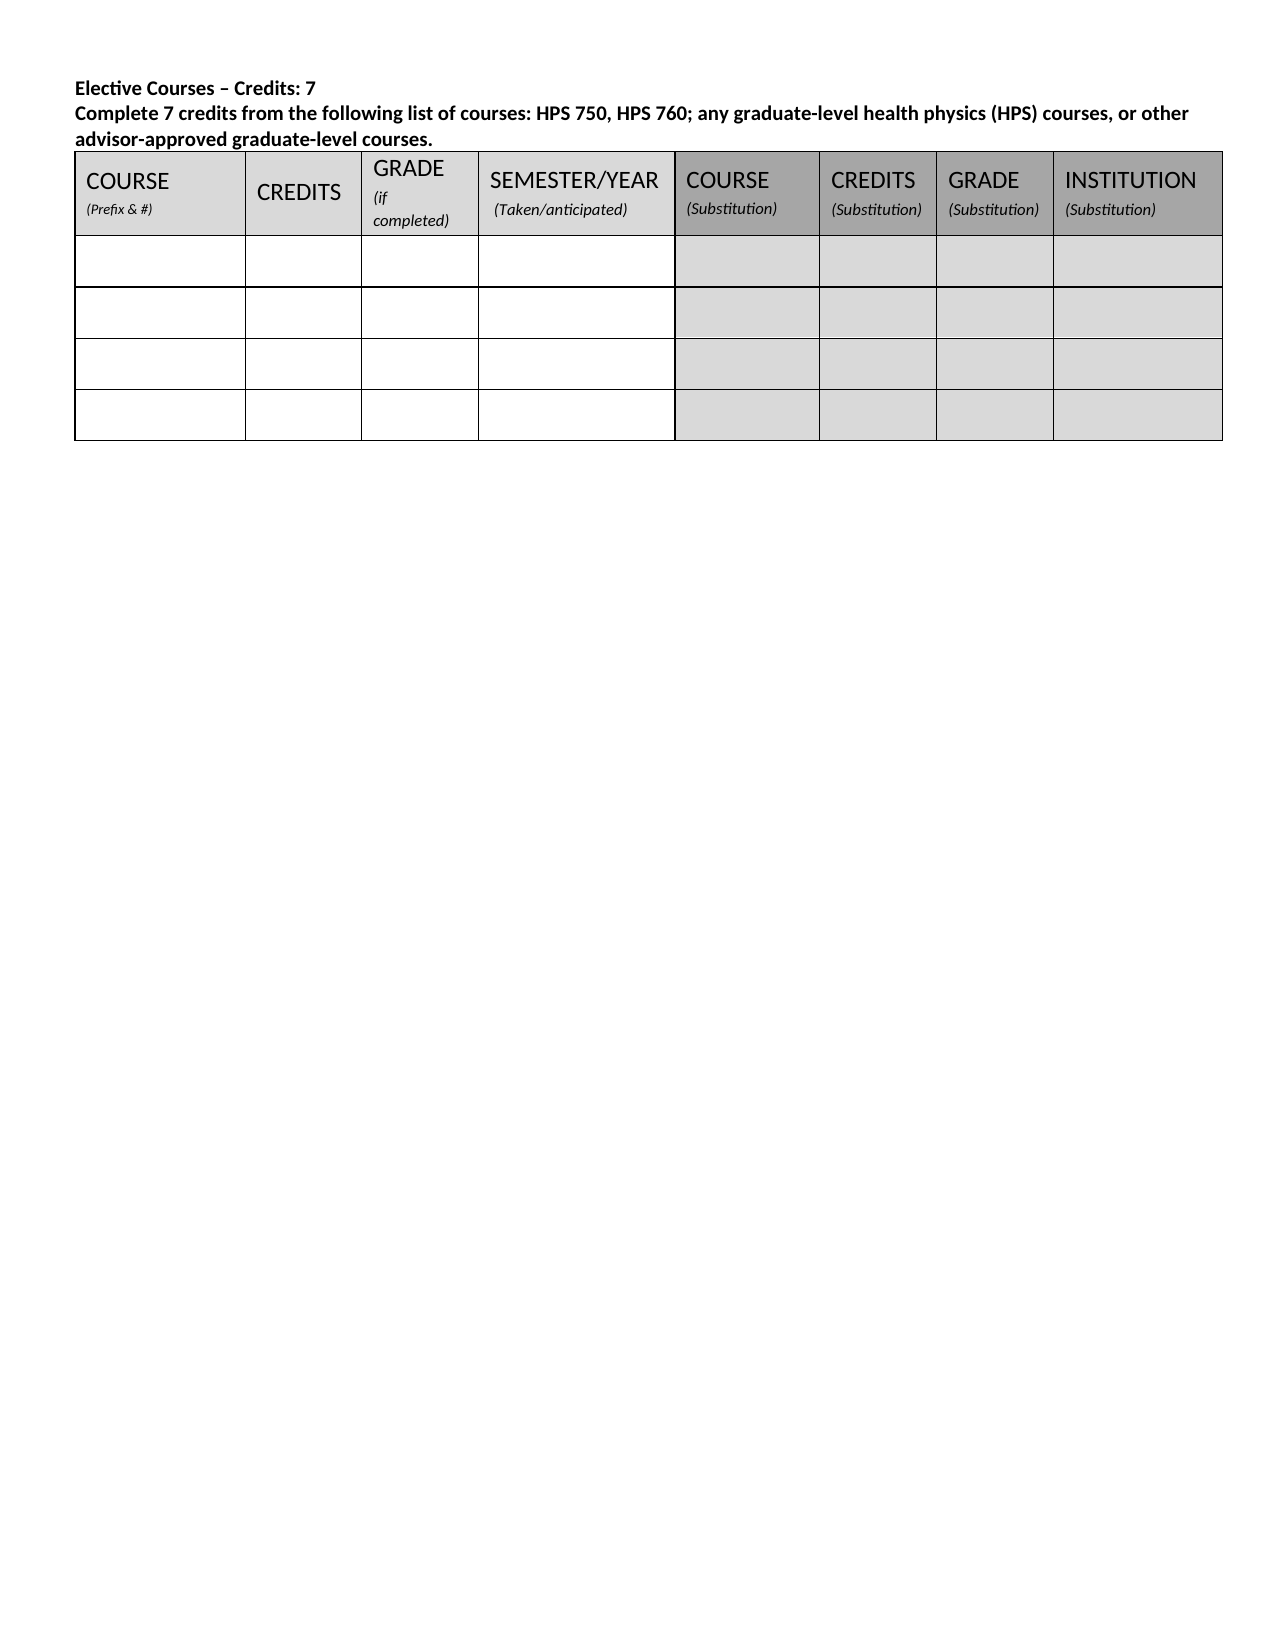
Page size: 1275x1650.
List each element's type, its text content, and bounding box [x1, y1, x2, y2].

table_header INSTITUTION (Substitution) [1054, 152, 1222, 235]
table_cell [937, 236, 1053, 286]
table_cell [76, 288, 245, 337]
table_header CREDITS (Substitution) [820, 152, 936, 235]
table_cell [76, 390, 245, 440]
table_header COURSE (Substitution) [676, 152, 819, 235]
table_cell [362, 236, 478, 286]
table_cell [76, 339, 245, 389]
text Complete 7 credits from the following list of courses: HPS 750, HPS 760; any graduate-level health physics (HPS) courses, or other advisor-approved graduate-level courses. [75, 100, 1200, 151]
table_cell [479, 288, 674, 337]
table_header GRADE (if completed) [362, 152, 478, 235]
subtitle Elective Courses – Credits: 7 [75, 75, 1200, 100]
table_cell [246, 236, 361, 286]
table_cell [246, 390, 361, 440]
table_cell [676, 339, 819, 389]
table_header SEMESTER/YEAR (Taken/anticipated) [479, 152, 674, 235]
table_cell [820, 288, 936, 337]
table_cell [820, 339, 936, 389]
table_cell [1054, 288, 1222, 337]
table_cell [1054, 390, 1222, 440]
table_cell [362, 288, 478, 337]
table_cell [246, 339, 361, 389]
table_cell [479, 339, 674, 389]
table_cell [1054, 236, 1222, 286]
table_cell [937, 339, 1053, 389]
table_cell [479, 390, 674, 440]
table_cell [676, 288, 819, 337]
table_cell [479, 236, 674, 286]
table_cell [76, 236, 245, 286]
table_cell [362, 339, 478, 389]
table_header GRADE (Substitution) [937, 152, 1053, 235]
table_cell [937, 288, 1053, 337]
table_header CREDITS [246, 152, 361, 235]
table_cell [1054, 339, 1222, 389]
table_cell [362, 390, 478, 440]
table_cell [937, 390, 1053, 440]
table_cell [676, 390, 819, 440]
table_header COURSE (Prefix & #) [76, 152, 245, 235]
table_cell [246, 288, 361, 337]
table_cell [820, 390, 936, 440]
table_cell [820, 236, 936, 286]
table_cell [676, 236, 819, 286]
